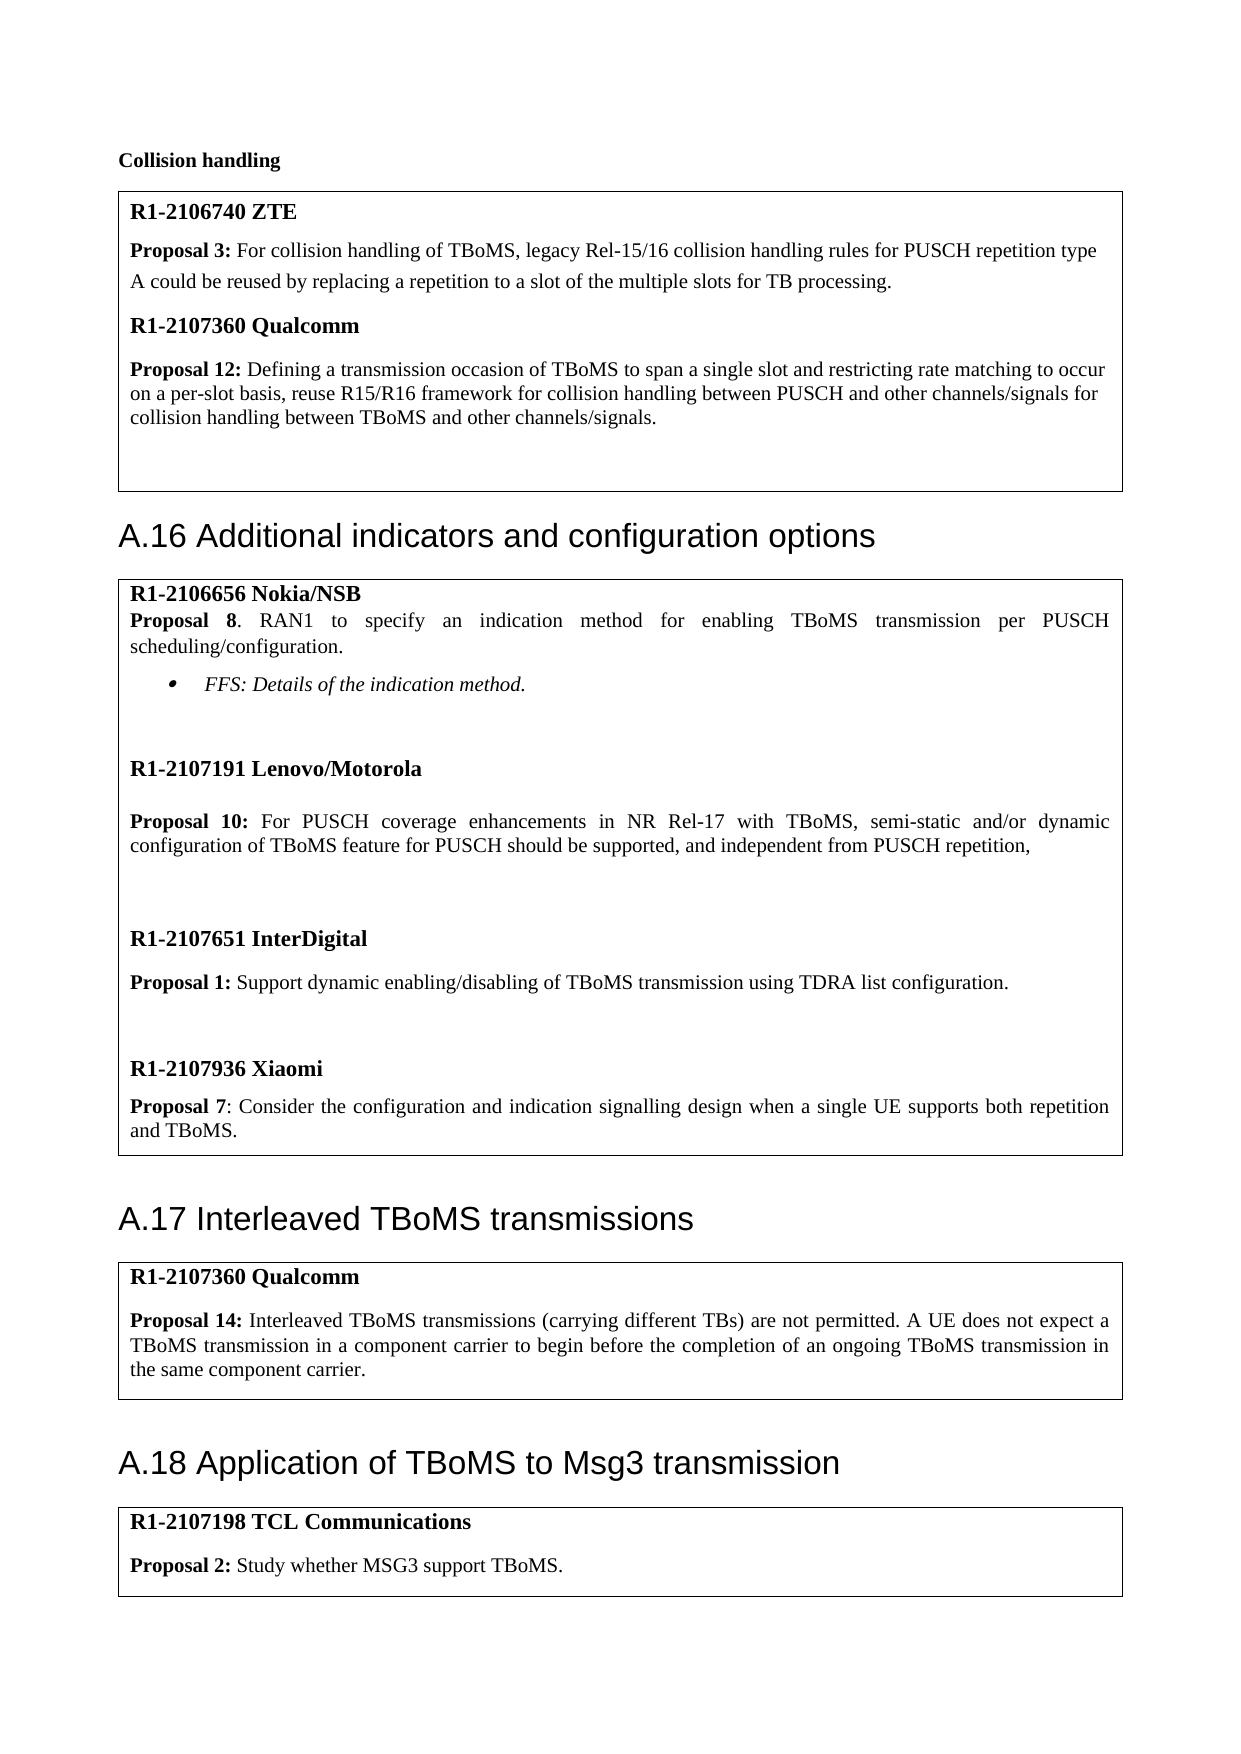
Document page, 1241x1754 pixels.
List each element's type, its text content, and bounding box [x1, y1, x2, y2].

table_header R1-2107198 TCL Communications Proposal 2: Study whether MSG3 support TBoMS. [119, 1508, 1122, 1596]
subtitle A.18 Application of TBoMS to Msg3 transmission [118, 1443, 1122, 1482]
text Collision handling [118, 148, 1122, 172]
subtitle A.16 Additional indicators and configuration options [118, 516, 1122, 554]
subtitle A.17 Interleaved TBoMS transmissions [118, 1199, 1122, 1237]
table_header R1-2106740 ZTE Proposal 3: For collision handling of TBoMS, legacy Rel-15/16 collision handling rules for PUSCH repetition type A could be reused by replacing a repetition to a slot of the multiple slots for TB processing. R1-2107360 Qualcomm Proposal 12: Defining a transmission occasion of TBoMS to span a single slot and restricting rate matching to occur on a per-slot basis, reuse R15/R16 framework for collision handling between PUSCH and other channels/signals for collision handling between TBoMS and other channels/signals. [119, 192, 1122, 491]
table_header R1-2106656 Nokia/NSB Proposal 8. RAN1 to specify an indication method for enabling TBoMS transmission per PUSCH scheduling/configuration. FFS: Details of the indication method. R1-2107191 Lenovo/Motorola Proposal 10: For PUSCH coverage enhancements in NR Rel-17 with TBoMS, semi-static and/or dynamic configuration of TBoMS feature for PUSCH should be supported, and independent from PUSCH repetition, R1-2107651 InterDigital Proposal 1: Support dynamic enabling/disabling of TBoMS transmission using TDRA list configuration. R1-2107936 Xiaomi Proposal 7: Consider the configuration and indication signalling design when a single UE supports both repetition and TBoMS. [119, 580, 1122, 1155]
table_header R1-2107360 Qualcomm Proposal 14: Interleaved TBoMS transmissions (carrying different TBs) are not permitted. A UE does not expect a TBoMS transmission in a component carrier to begin before the completion of an ongoing TBoMS transmission in the same component carrier. [119, 1263, 1122, 1399]
